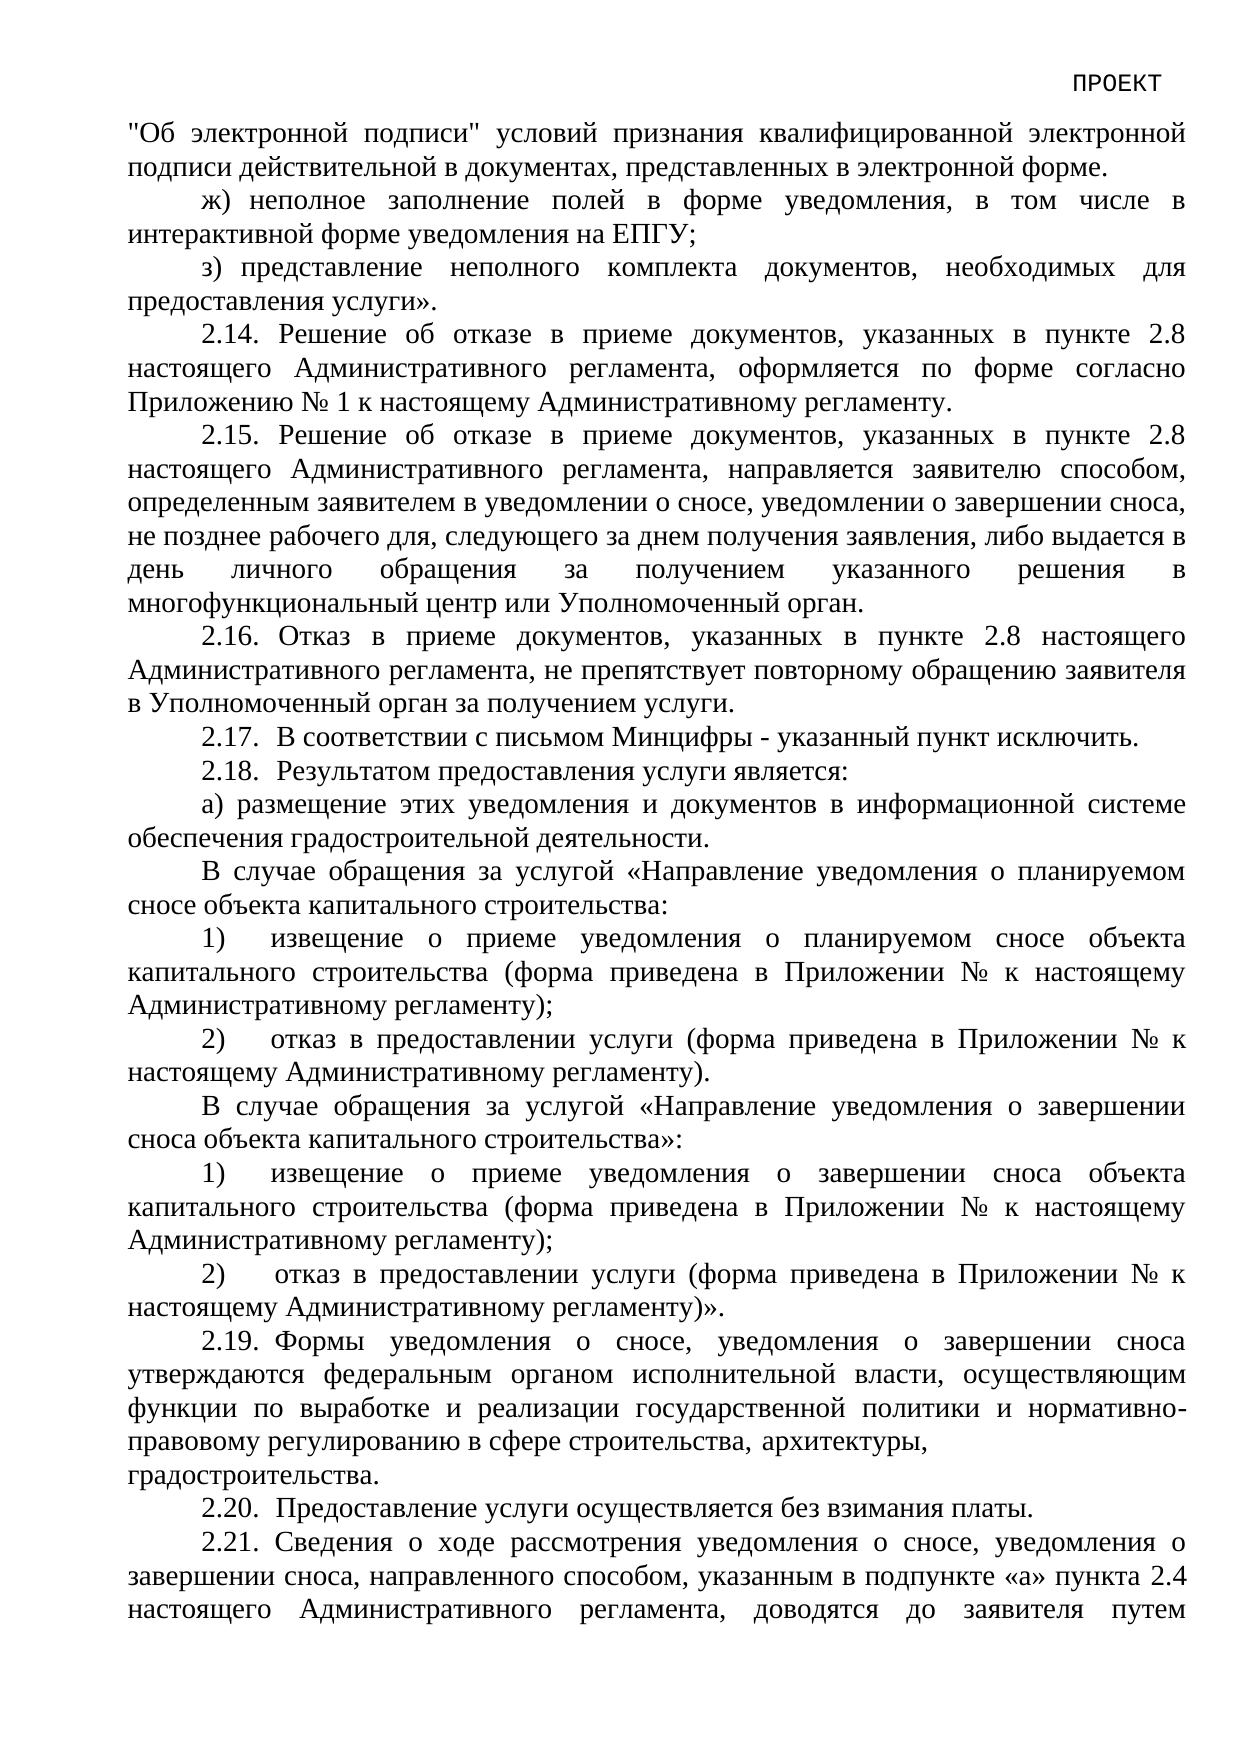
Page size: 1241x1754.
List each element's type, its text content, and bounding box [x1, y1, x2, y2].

list Отказ в приеме документов, указанных в пункте 2.8 настоящего Административного регламента, не препятствует повторному обращению заявителя в Уполномоченный орган за получением услуги. [127, 618, 1187, 719]
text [127, 115, 1187, 182]
list отказ в предоставлении услуги (форма приведена в Приложении № к настоящему Административному регламенту). [127, 1021, 1187, 1088]
list отказ в предоставлении услуги (форма приведена в Приложении № к настоящему Административному регламенту)». [127, 1256, 1187, 1323]
text з) представление неполного комплекта документов, необходимых для предоставления услуги». [127, 249, 1187, 317]
text ж) неполное заполнение полей в форме уведомления, в том числе в интерактивной форме уведомления на ЕПГУ; [127, 182, 1187, 249]
list извещение о приеме уведомления о планируемом сносе объекта капитального строительства (форма приведена в Приложении № к настоящему Административному регламенту); [127, 920, 1187, 1021]
list Результатом предоставления услуги является: [127, 753, 1187, 786]
text а) размещение этих уведомления и документов в информационной системе обеспечения градостроительной деятельности. [127, 786, 1187, 853]
list В соответствии с письмом Минцифры - указанный пункт исключить. [127, 719, 1187, 753]
list Решение об отказе в приеме документов, указанных в пункте 2.8 настоящего Административного регламента, направляется заявителю способом, определенным заявителем в уведомлении о сносе, уведомлении о завершении сноса, не позднее рабочего для, следующего за днем получения заявления, либо выдается в день личного обращения за получением указанного решения в многофункциональный центр или Уполномоченный орган. [127, 417, 1187, 618]
list Предоставление услуги осуществляется без взимания платы. [127, 1491, 1187, 1524]
list извещение о приеме уведомления о завершении сноса объекта капитального строительства (форма приведена в Приложении № к настоящему Административному регламенту); [127, 1155, 1187, 1256]
list Решение об отказе в приеме документов, указанных в пункте 2.8 настоящего Административного регламента, оформляется по форме согласно Приложению № 1 к настоящему Административному регламенту. [127, 317, 1187, 417]
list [127, 1524, 1187, 1625]
text В случае обращения за услугой «Направление уведомления о завершении сноса объекта капитального строительства»: [127, 1088, 1187, 1155]
list Формы уведомления о сносе, уведомления о завершении сноса утверждаются федеральным органом исполнительной власти, осуществляющим функции по выработке и реализации государственной политики и нормативноправовому регулированию в сфере строительства, архитектуры, градостроительства. [127, 1323, 1187, 1491]
text В случае обращения за услугой «Направление уведомления о планируемом сносе объекта капитального строительства: [127, 853, 1187, 920]
